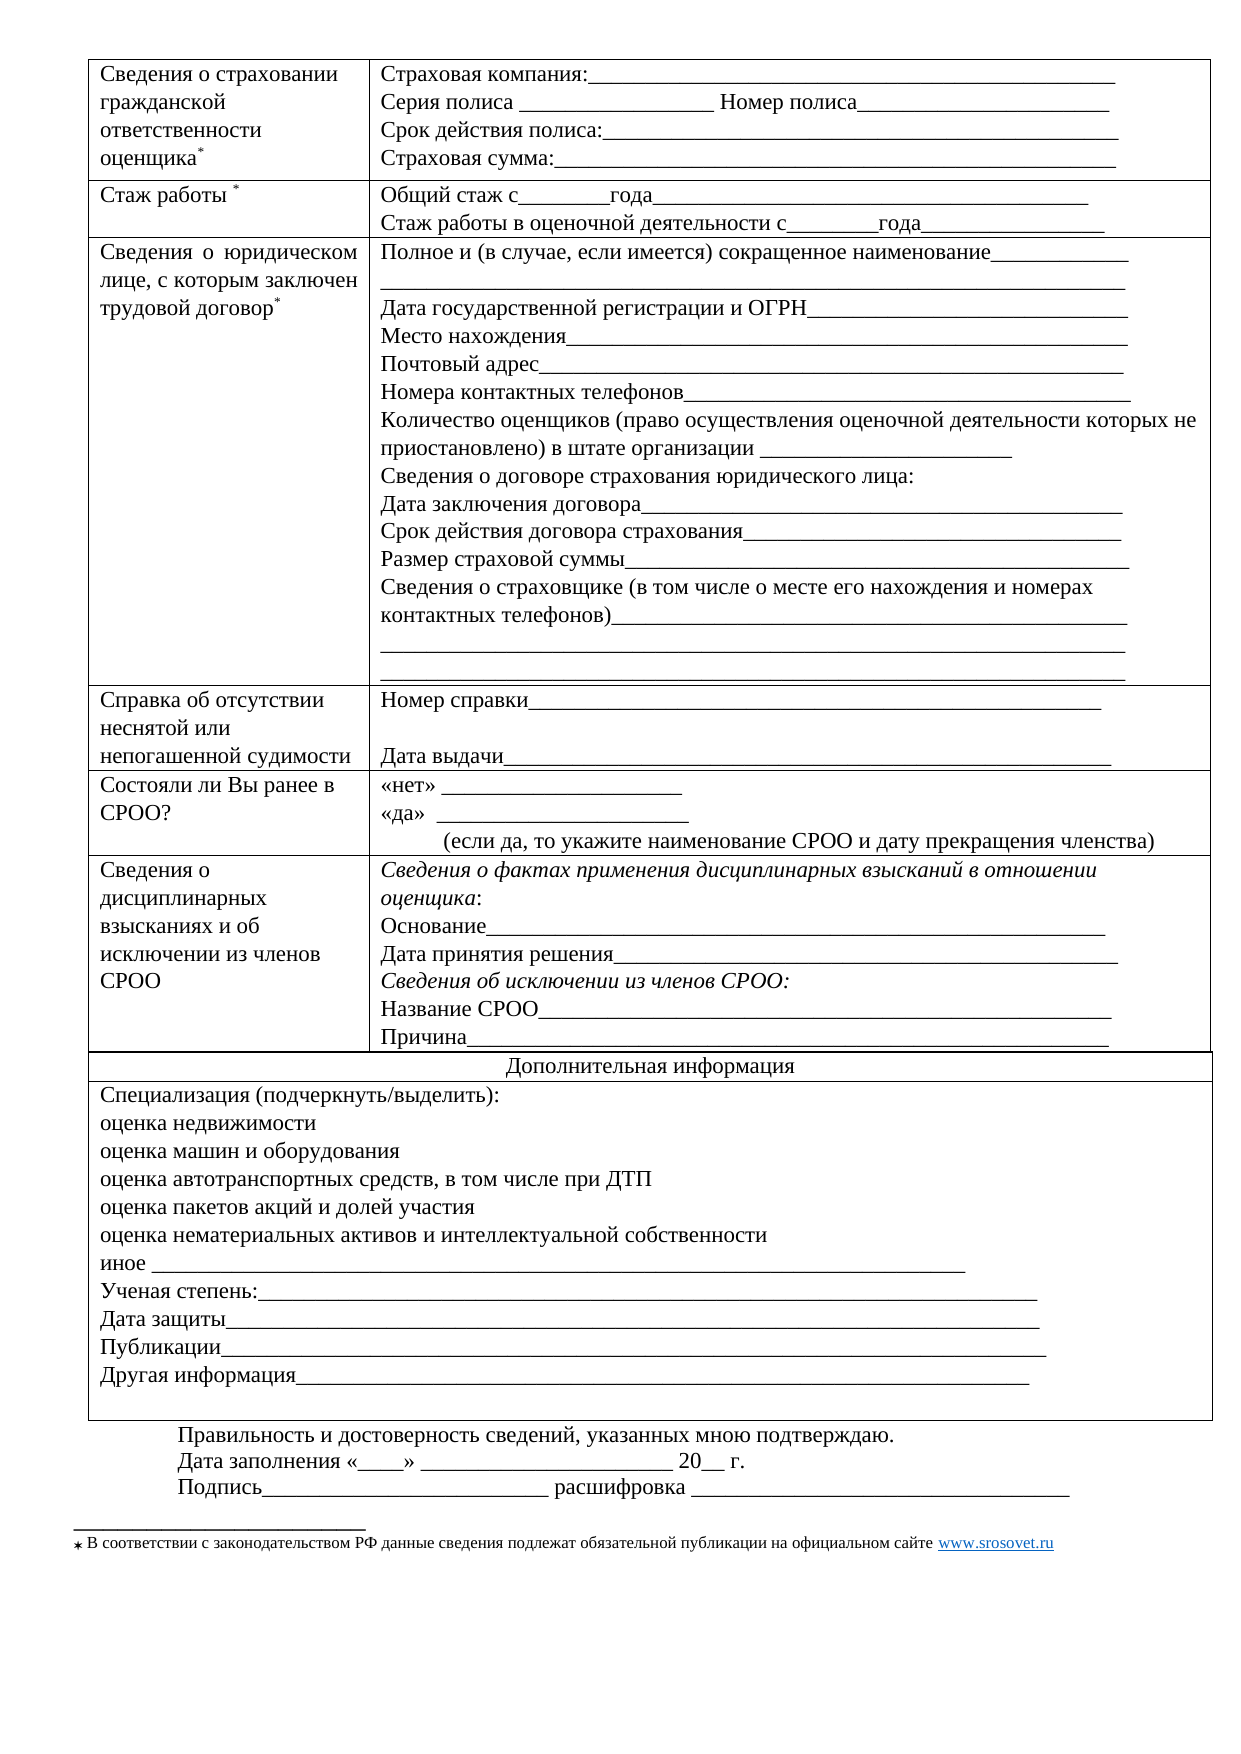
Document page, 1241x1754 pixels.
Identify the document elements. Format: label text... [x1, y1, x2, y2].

table_cell Полное и (в случае, если имеется) сокращенное наименование____________ _________________________________________________________________ Дата государственной регистрации и ОГРН____________________________ Место нахождения_________________________________________________ Почтовый адрес___________________________________________________ Номера контактных телефонов_______________________________________ Количество оценщиков (право осуществления оценочной деятельности которых не приостановлено) в штате организации ______________________ Сведения о договоре страхования юридического лица: Дата заключения договора__________________________________________ Срок действия договора страхования_________________________________ Размер страховой суммы____________________________________________ Сведения о страховщике (в том числе о месте его нахождения и номерах контактных телефонов)_____________________________________________ _________________________________________________________________ _________________________________________________________________ [370, 238, 1210, 685]
table_cell Дополнительная информация [89, 1053, 1212, 1081]
table_cell Сведения о страховании гражданской ответственности оценщика* [89, 60, 369, 180]
table_cell Стаж работы * [89, 181, 369, 237]
table_cell Состояли ли Вы ранее в СРОО? [89, 771, 369, 855]
table_cell «нет» _____________________ «да» ______________________ (если да, то укажите наименование СРОО и дату прекращения членства) [370, 771, 1210, 855]
table_cell Общий стаж с________года______________________________________ Стаж работы в оценочной деятельности с________года________________ [370, 181, 1210, 237]
table_cell Сведения о фактах применения дисциплинарных взысканий в отношении оценщика: Основание______________________________________________________ Дата принятия решения____________________________________________ Сведения об исключении из членов СРОО: Название СРОО__________________________________________________ Причина________________________________________________________ [370, 856, 1210, 1051]
table_cell Специализация (подчеркнуть/выделить): оценка недвижимости оценка машин и оборудования оценка автотранспортных средств, в том числе при ДТП оценка пакетов акций и долей участия оценка нематериальных активов и интеллектуальной собственности иное _______________________________________________________________________ Ученая степень:____________________________________________________________________ Дата защиты_______________________________________________________________________ Публикации________________________________________________________________________ Другая информация________________________________________________________________ [89, 1082, 1212, 1419]
table_cell Справка об отсутствии неснятой или непогашенной судимости [89, 686, 369, 770]
text Правильность и достоверность сведений, указанных мною подтверждаю. [177, 1421, 1152, 1447]
table_cell Номер справки__________________________________________________ Дата выдачи_____________________________________________________ [370, 686, 1210, 770]
text В соответствии с законодательством РФ данные сведения подлежат обязательной публикации на официальном сайте www.srosovet.ru [74, 1533, 1152, 1567]
text ____________________ [74, 1500, 1152, 1533]
text Дата заполнения «____» ______________________ 20__ г. [177, 1447, 1152, 1473]
table_cell Сведения о дисциплинарных взысканиях и об исключении из членов СРОО [89, 856, 369, 1051]
text Подпись_________________________ расшифровка _________________________________ [177, 1473, 1152, 1500]
table_cell Страховая компания:______________________________________________ Серия полиса _________________ Номер полиса______________________ Срок действия полиса:_____________________________________________ Страховая сумма:_________________________________________________ [370, 60, 1210, 180]
table_cell Сведения о юридическом лице, с которым заключен трудовой договор* [89, 238, 369, 685]
